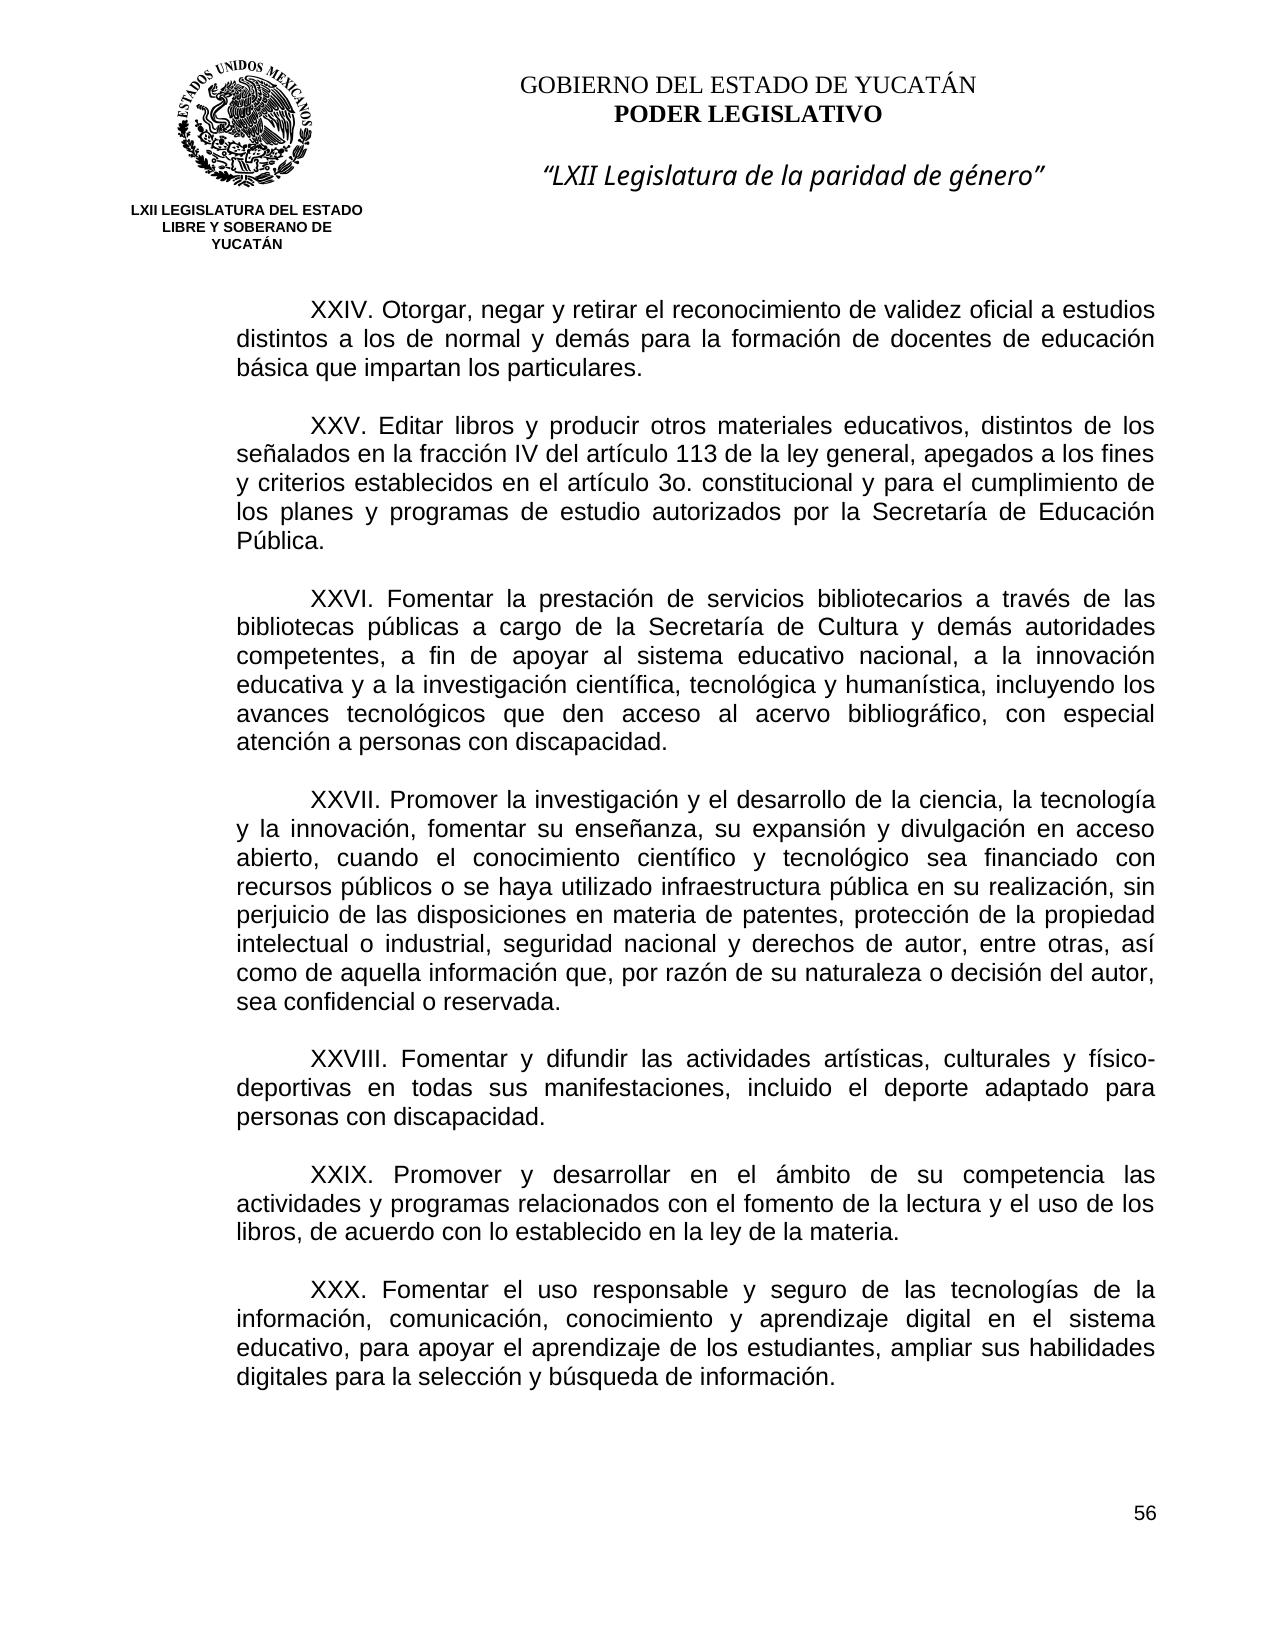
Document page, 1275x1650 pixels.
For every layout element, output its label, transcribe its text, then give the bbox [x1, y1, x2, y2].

text XXIV. Otorgar, negar y retirar el reconocimiento de validez oficial a estudios distintos a los de normal y demás para la formación de docentes de educación básica que impartan los particulares. [236, 295, 1157, 382]
text XXIX. Promover y desarrollar en el ámbito de su competencia las actividades y programas relacionados con el fomento de la lectura y el uso de los libros, de acuerdo con lo establecido en la ley de la materia. [236, 1160, 1157, 1246]
text XXX. Fomentar el uso responsable y seguro de las tecnologías de la información, comunicación, conocimiento y aprendizaje digital en el sistema educativo, para apoyar el aprendizaje de los estudiantes, ampliar sus habilidades digitales para la selección y búsqueda de información. [236, 1275, 1157, 1390]
text XXVI. Fomentar la prestación de servicios bibliotecarios a través de las bibliotecas públicas a cargo de la Secretaría de Cultura y demás autoridades competentes, a fin de apoyar al sistema educativo nacional, a la innovación educativa y a la investigación científica, tecnológica y humanística, incluyendo los avances tecnológicos que den acceso al acervo bibliográfico, con especial atención a personas con discapacidad. [236, 584, 1157, 756]
text XXVIII. Fomentar y difundir las actividades artísticas, culturales y físico-deportivas en todas sus manifestaciones, incluido el deporte adaptado para personas con discapacidad. [236, 1044, 1157, 1131]
picture [144, 29, 345, 218]
text XXVII. Promover la investigación y el desarrollo de la ciencia, la tecnología y la innovación, fomentar su enseñanza, su expansión y divulgación en acceso abierto, cuando el conocimiento científico y tecnológico sea financiado con recursos públicos o se haya utilizado infraestructura pública en su realización, sin perjuicio de las disposiciones en materia de patentes, protección de la propiedad intelectual o industrial, seguridad nacional y derechos de autor, entre otras, así como de aquella información que, por razón de su naturaleza o decisión del autor, sea confidencial o reservada. [236, 785, 1157, 1015]
text XXV. Editar libros y producir otros materiales educativos, distintos de los señalados en la fracción IV del artículo 113 de la ley general, apegados a los fines y criterios establecidos en el artículo 3o. constitucional y para el cumplimiento de los planes y programas de estudio autorizados por la Secretaría de Educación Pública. [236, 411, 1157, 554]
